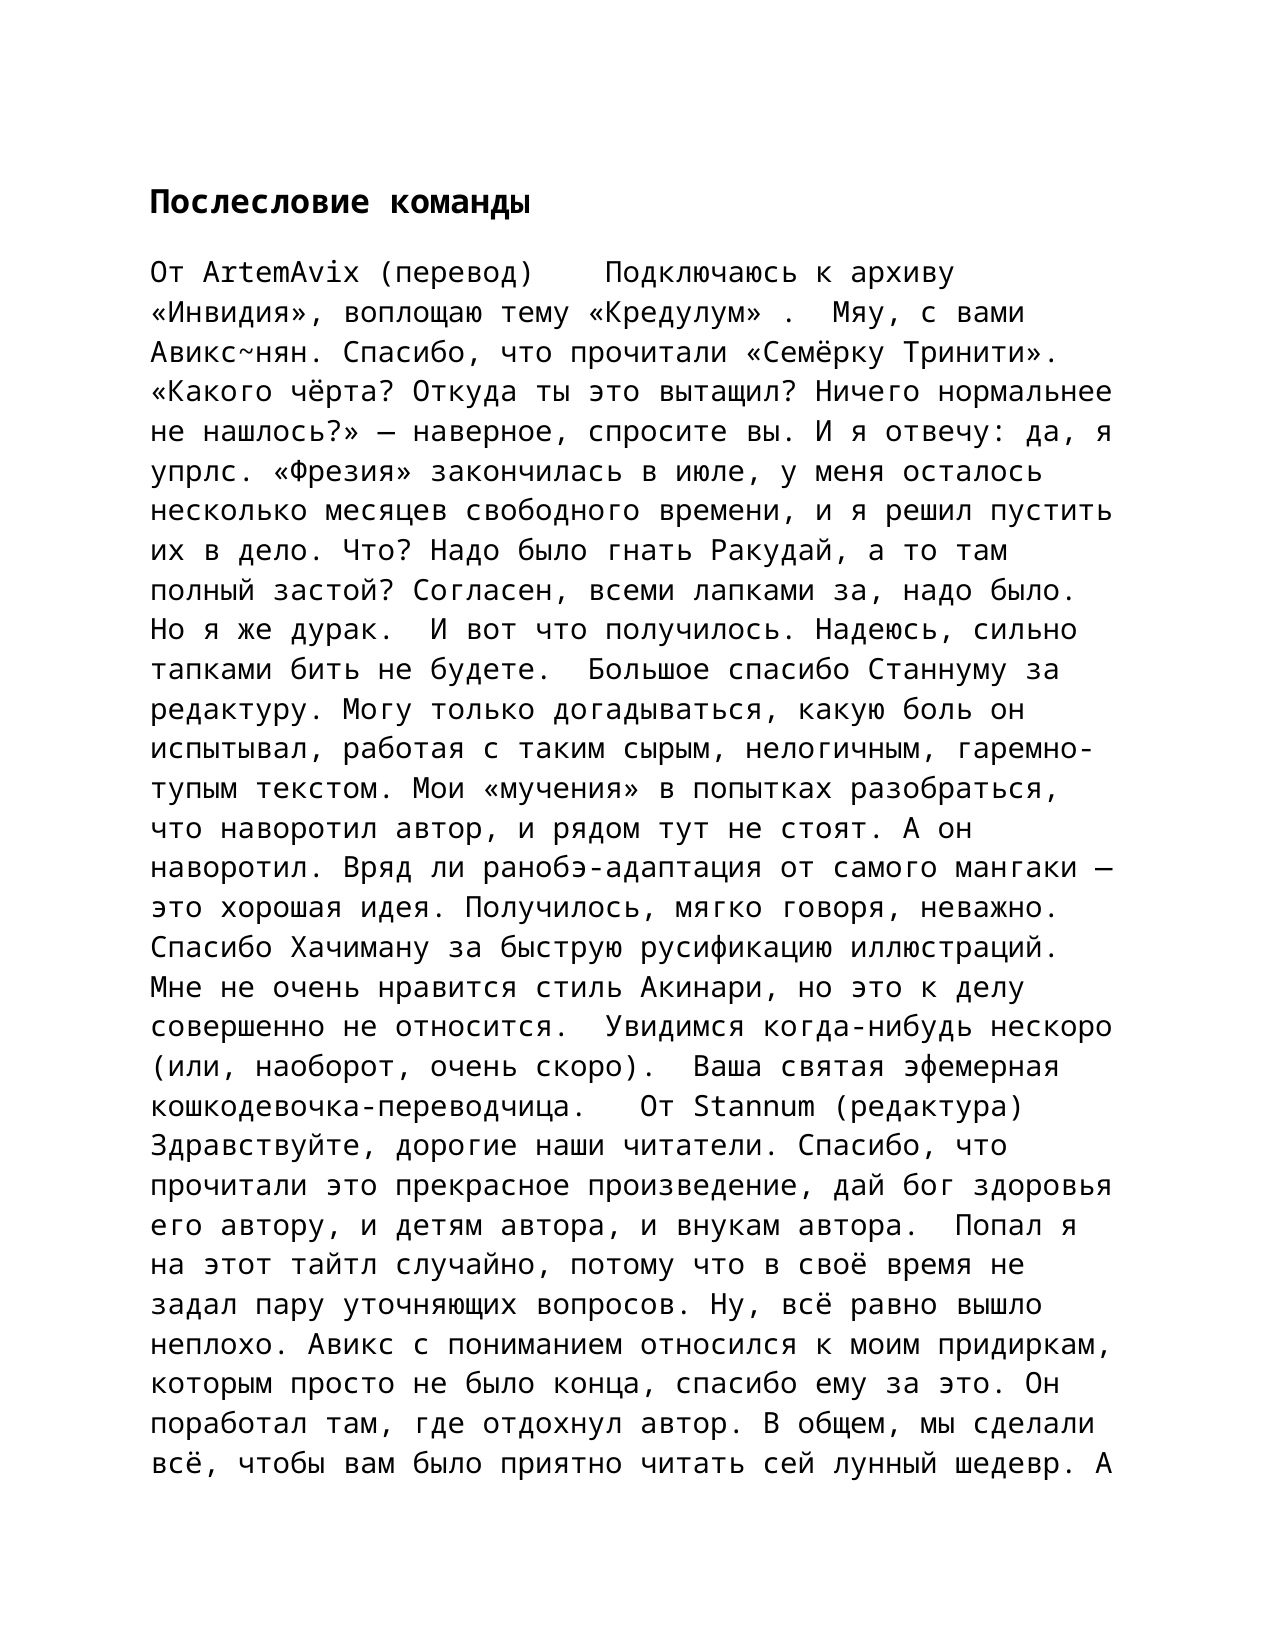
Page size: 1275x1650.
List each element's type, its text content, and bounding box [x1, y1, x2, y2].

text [150, 251, 1125, 1482]
text Послесловие команды [150, 178, 1125, 223]
